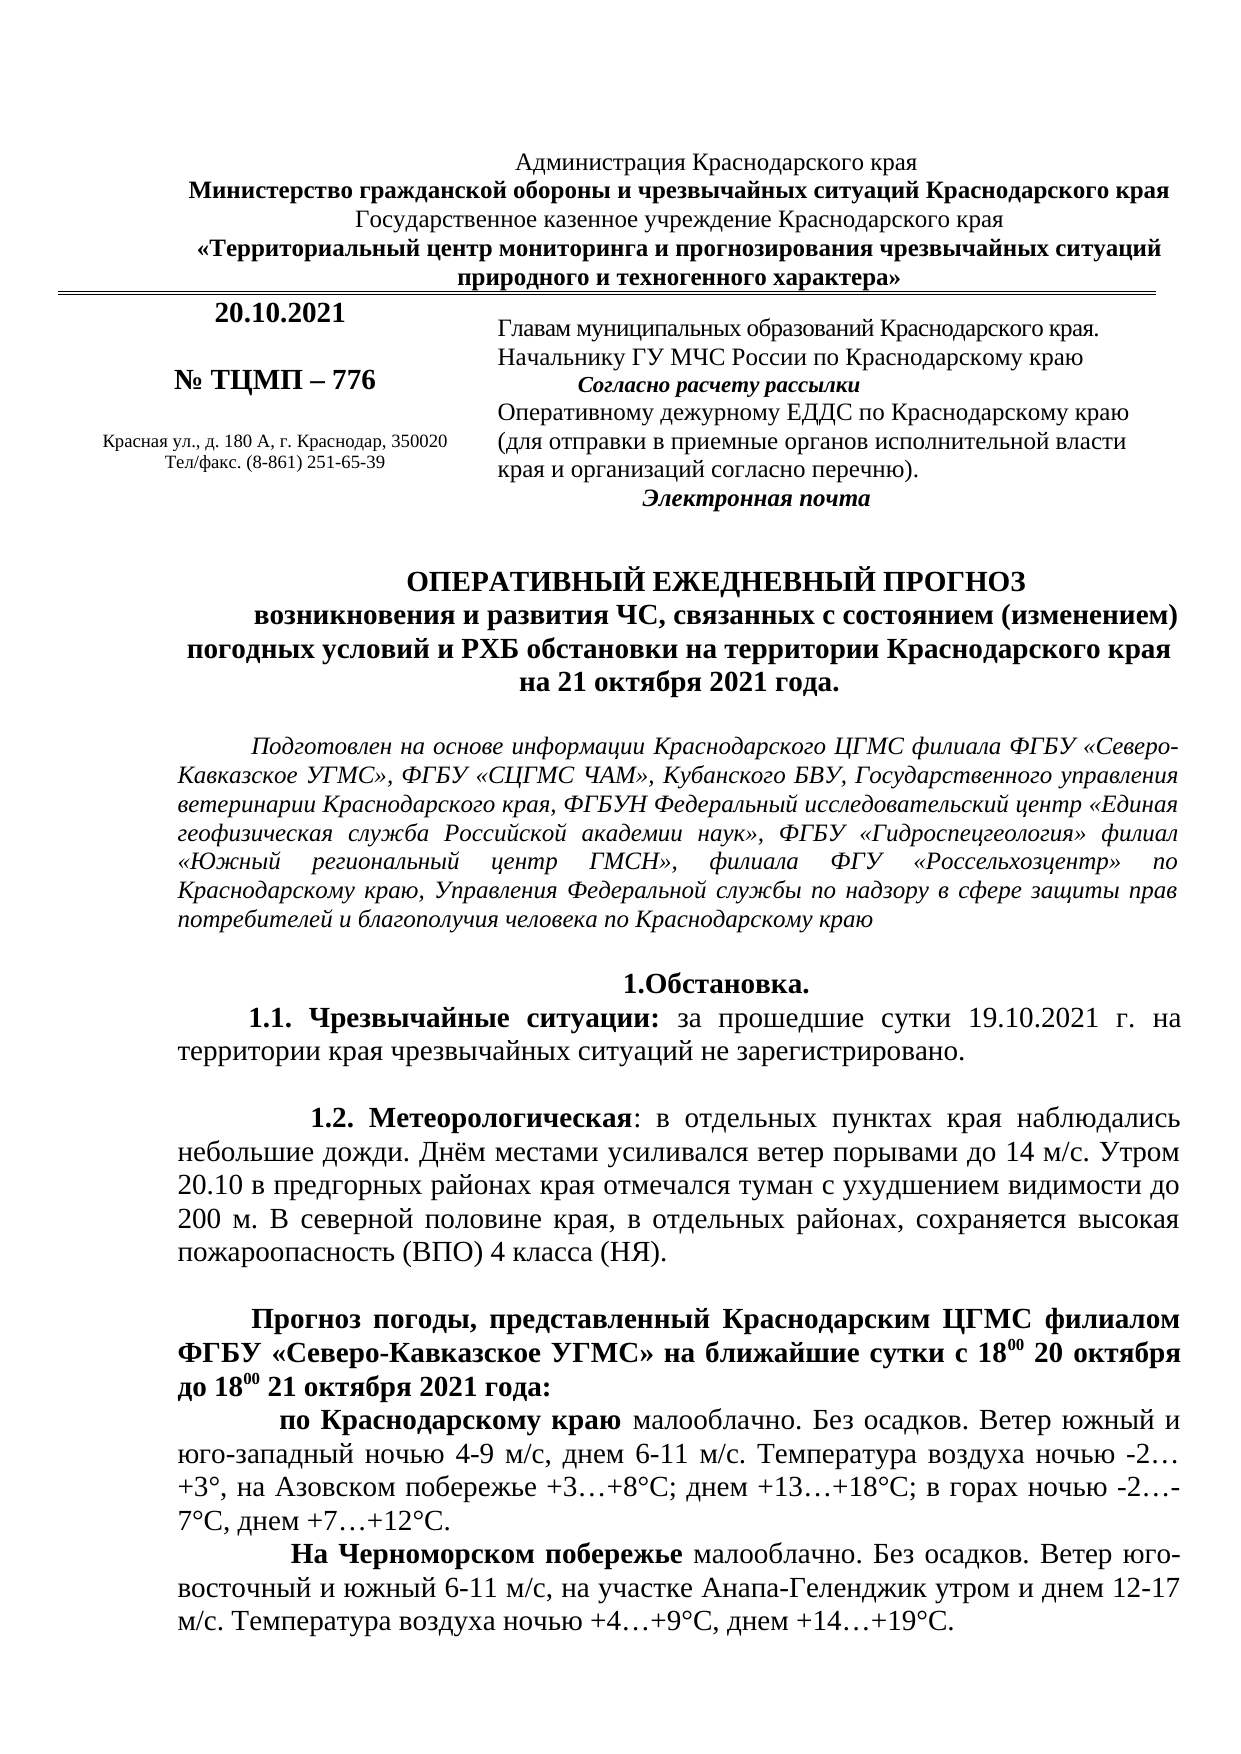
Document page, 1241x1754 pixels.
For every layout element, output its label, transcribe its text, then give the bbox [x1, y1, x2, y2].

text На Черноморском побережье малооблачно. Без осадков. Ветер юго-восточный и южный 6-11 м/с, на участке Анапа-Геленджик утром и днем 12-17 м/с. Температура воздуха ночью +4…+9°С, днем +14…+19°С. [177, 1536, 1181, 1637]
table_header 20.10.2021 № ТЦМП – 776 Красная ул., д. 180 А, г. Краснодар, 350020 Тел/факс. (8-861) 251-65-39 [58, 295, 490, 530]
text возникновения и развития ЧС, связанных с состоянием (изменением) погодных условий и РХБ обстановки на территории Краснодарского края на 21 октября 2021 года. [177, 597, 1181, 698]
text 1.2. Метеорологическая: в отдельных пунктах края наблюдались небольшие дожди. Днём местами усиливался ветер порывами до 14 м/с. Утром 20.10 в предгорных районах края отмечался туман с ухудшением видимости до 200 м. В северной половине края, в отдельных районах, сохраняется высокая пожароопасность (ВПО) 4 класса (НЯ). [177, 1100, 1181, 1268]
text ОПЕРАТИВНЫЙ ЕЖЕДНЕВНЫЙ ПРОГНОЗ [177, 564, 1181, 597]
text Министерство гражданской обороны и чрезвычайных ситуаций Краснодарского края [177, 176, 1181, 204]
text 1.1. Чрезвычайные ситуации: за прошедшие сутки 19.10.2021 г. на территории края чрезвычайных ситуаций не зарегистрировано. [177, 1000, 1181, 1067]
table_header Главам муниципальных образований Краснодарского края. Начальнику ГУ МЧС России по Краснодарскому краю Согласно расчету рассылки Оперативному дежурному ЕДДС по Краснодарскому краю (для отправки в приемные органов исполнительной власти края и организаций согласно перечню). Электронная почта [490, 295, 1156, 530]
text Администрация Краснодарского края [177, 147, 1181, 176]
text 1.Обстановка. [177, 966, 1181, 1000]
text Государственное казенное учреждение Краснодарского края [177, 204, 1181, 233]
text Подготовлен на основе информации Краснодарского ЦГМС филиала ФГБУ «Северо-Кавказское УГМС», ФГБУ «СЦГМС ЧАМ», Кубанского БВУ, Государственного управления ветеринарии Краснодарского края, ФГБУН Федеральный исследовательский центр «Единая геофизическая служба Российской академии наук», ФГБУ «Гидроспецгеология» филиал «Южный региональный центр ГМСН», филиала ФГУ «Россельхозцентр» по Краснодарскому краю, Управления Федеральной службы по надзору в сфере защиты прав потребителей и благополучия человека по Краснодарскому краю [177, 731, 1181, 933]
text Прогноз погоды, представленный Краснодарским ЦГМС филиалом ФГБУ «Северо-Кавказское УГМС» на ближайшие сутки с 1800 20 октября до 1800 21 октября 2021 года: [177, 1302, 1181, 1402]
text «Территориальный центр мониторинга и прогнозирования чрезвычайных ситуаций природного и техногенного характера» [177, 233, 1181, 291]
text по Краснодарскому краю малооблачно. Без осадков. Ветер южный и юго-западный ночью 4-9 м/с, днем 6-11 м/с. Температура воздуха ночью -2…+3°, на Азовском побережье +3…+8°С; днем +13…+18°С; в горах ночью -2…-7°С, днем +7…+12°С. [177, 1402, 1181, 1536]
